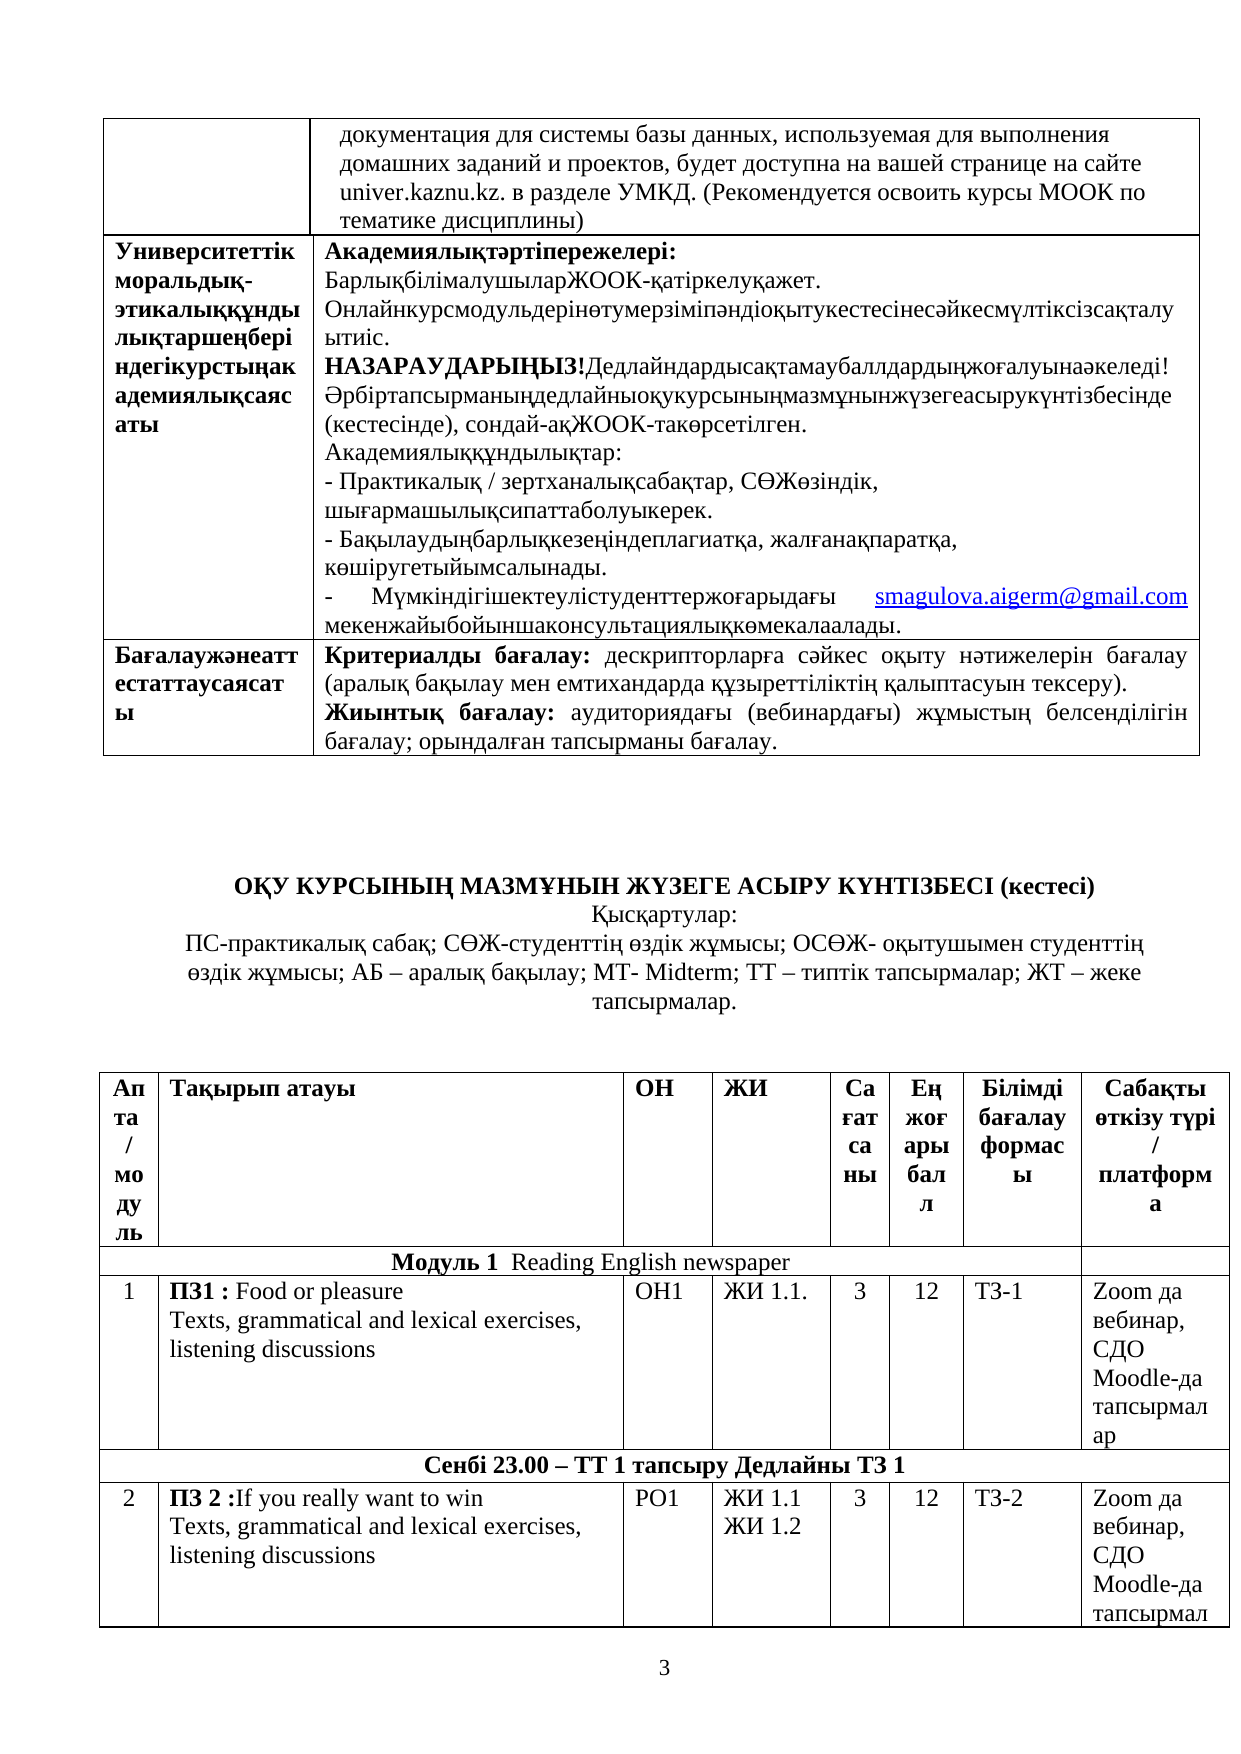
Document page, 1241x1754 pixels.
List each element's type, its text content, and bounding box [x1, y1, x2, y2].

table_cell ПЗ1 : Food or pleasure Texts, grammatical and lexical exercises, listening discussions [159, 1276, 623, 1449]
table_header Сағат саны [831, 1073, 889, 1246]
table_cell Zoom да вебинар, СДО Moodle-да тапсырмалар [1082, 1276, 1229, 1449]
table_cell ЖИ 1.1. [713, 1276, 830, 1449]
table_cell ЖИ 1.1 ЖИ 1.2 [713, 1483, 830, 1626]
table_header Университеттікморальдық-этикалыққұндылықтаршеңберіндегікурстыңакадемиялықсаясаты [104, 236, 313, 639]
table_cell 2 [100, 1483, 158, 1626]
table_cell ОН1 [624, 1276, 712, 1449]
table_cell ТЗ-1 [964, 1276, 1081, 1449]
table_header ЖИ [713, 1073, 830, 1246]
table_cell Модуль 1 Reading English newspaper [100, 1247, 1081, 1275]
table_cell 12 [890, 1483, 963, 1626]
list Қысқартулар: [177, 899, 1152, 928]
list ОҚУ КУРСЫНЫҢ МАЗМҰНЫН ЖҮЗЕГЕ АСЫРУ КҮНТІЗБЕСІ (кестесі) [177, 871, 1152, 899]
table_header ОН [624, 1073, 712, 1246]
table_cell [1082, 1247, 1229, 1275]
table_cell Сенбі 23.00 – ТТ 1 тапсыру Дедлайны ТЗ 1 [100, 1450, 1229, 1482]
table_cell РО1 [624, 1483, 712, 1626]
table_header Сабақты өткізу түрі / платформа [1082, 1073, 1229, 1246]
table_header Апта / модуль [100, 1073, 158, 1246]
table_cell Критериалды бағалау: дескрипторларға сәйкес оқыту нәтижелерін бағалау (аралық бақылау мен емтихандарда құзыреттіліктің қалыптасуын тексеру). Жиынтық бағалау: аудиториядағы (вебинардағы) жұмыстың белсенділігін бағалау; орындалған тапсырманы бағалау. [314, 640, 1199, 755]
table_cell 3 [831, 1483, 889, 1626]
table_cell 3 [831, 1276, 889, 1449]
table_header Білімді бағалау формасы [964, 1073, 1081, 1246]
table_cell Бағалаужәнеаттестаттаусаясаты [104, 640, 313, 755]
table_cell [311, 119, 1199, 234]
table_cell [104, 119, 309, 234]
table_cell 12 [890, 1276, 963, 1449]
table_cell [159, 1483, 623, 1626]
table_header Тақырып атауы [159, 1073, 623, 1246]
table_cell ТЗ-2 [964, 1483, 1081, 1626]
table_header Академиялықтәртіпережелері: БарлықбілімалушыларЖООК-қатіркелуқажет. Онлайнкурсмодульдерінөтумерзіміпәндіоқытукестесінесәйкесмүлтіксізсақталуытиіс. НАЗАРАУДАРЫҢЫЗ!Дедлайндардысақтамаубаллдардыңжоғалуынаәкеледі! Әрбіртапсырманыңдедлайныоқукурсыныңмазмұнынжүзегеасырукүнтізбесінде (кестесінде), сондай-ақЖООК-такөрсетілген. Академиялыққұндылықтар: - Практикалық / зертханалықсабақтар, СӨЖөзіндік, шығармашылықсипаттаболуыкерек. - Бақылаудыңбарлықкезеңіндеплагиатқа, жалғанақпаратқа, көшіругетыйымсалынады. - Мүмкіндігішектеулістуденттержоғарыдағы smagulova.aigerm@gmail.com мекенжайыбойыншаконсультациялықкөмекалаалады. [314, 236, 1199, 639]
list ПС-практикалық сабақ; СӨЖ-студенттің өздік жұмысы; ОСӨЖ- оқытушымен студенттің өздік жұмысы; АБ – аралық бақылау; МТ- Мidterm; ТТ – типтік тапсырмалар; ЖТ – жеке тапсырмалар. [177, 928, 1152, 1014]
table_cell 1 [100, 1276, 158, 1449]
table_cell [1082, 1483, 1229, 1626]
table_header Ең жоғары балл [890, 1073, 963, 1246]
